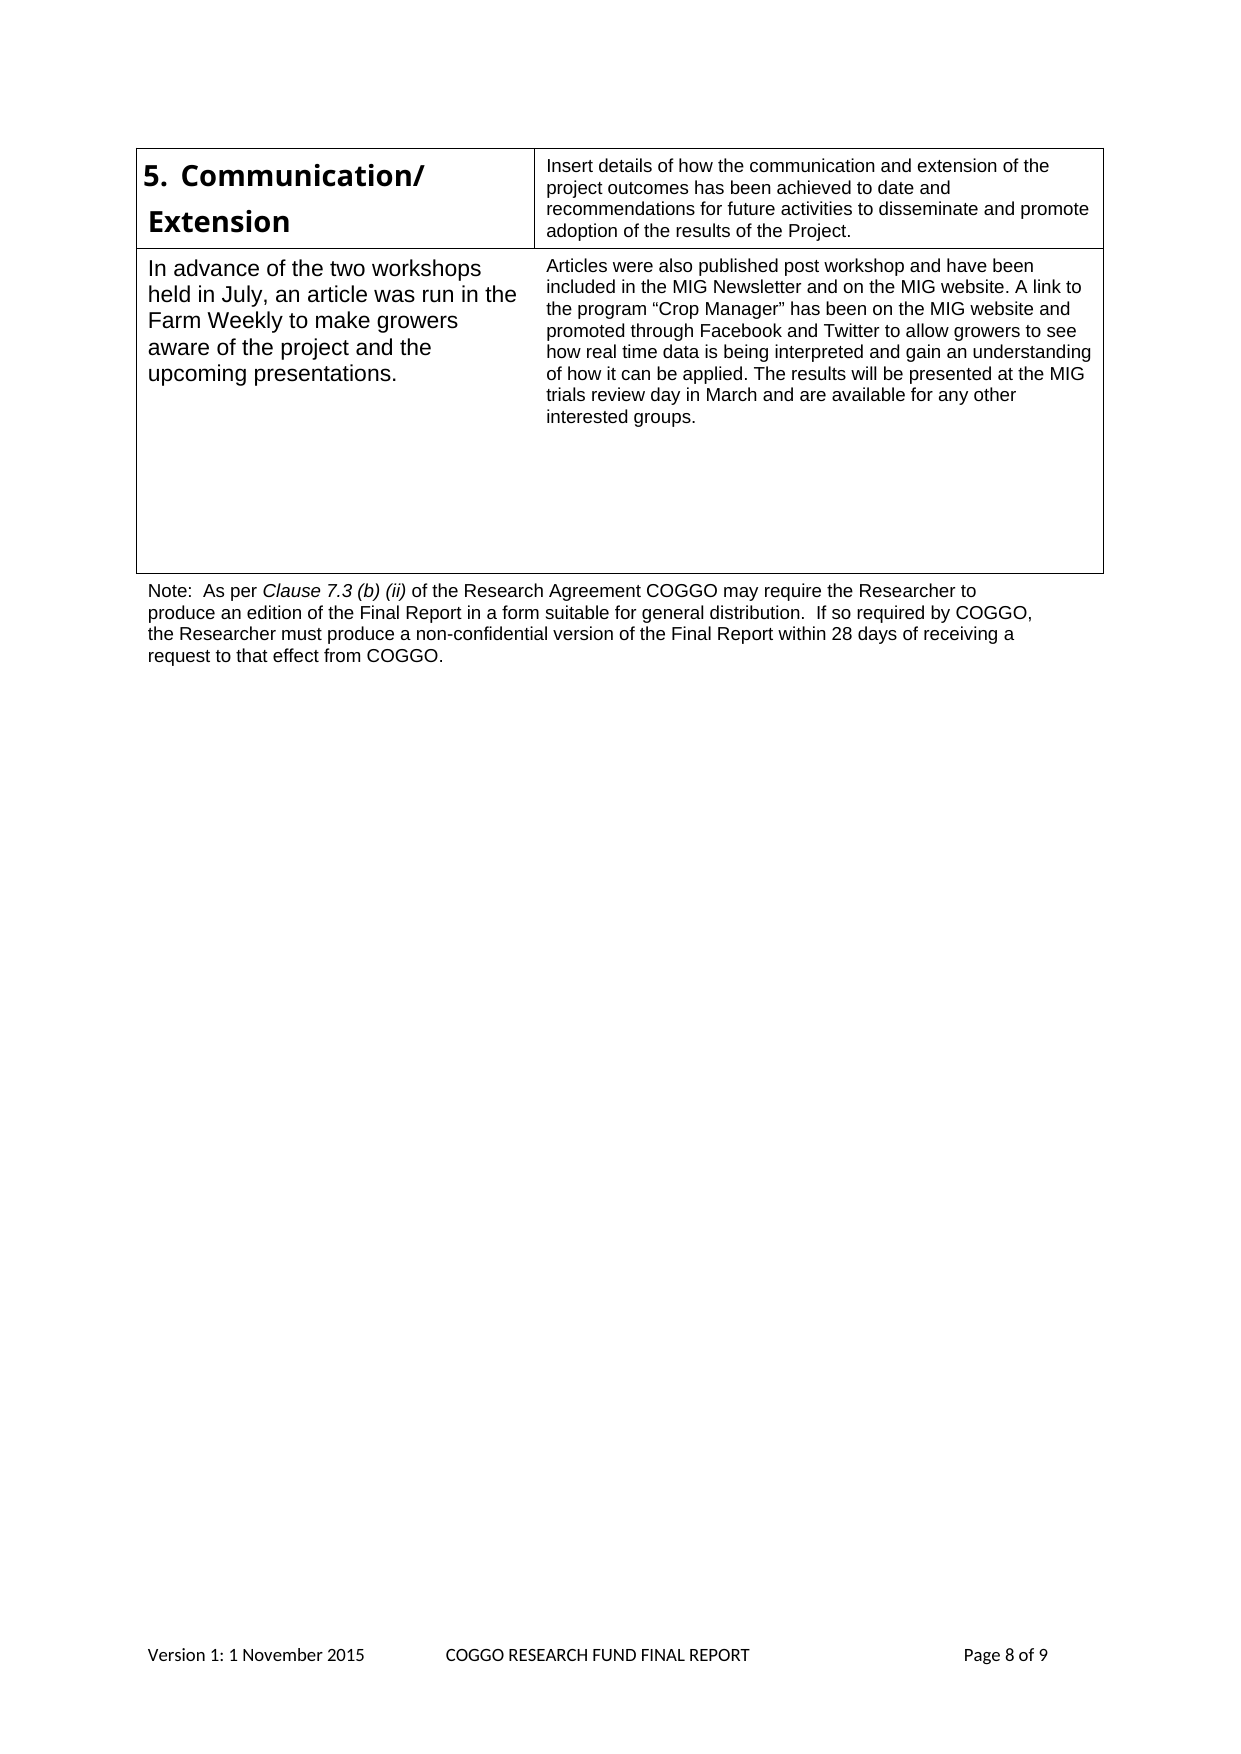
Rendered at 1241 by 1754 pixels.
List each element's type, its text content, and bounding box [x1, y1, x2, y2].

table_cell Articles were also published post workshop and have been included in the MIG Newsletter and on the MIG website. A link to the program “Crop Manager” has been on the MIG website and promoted through Facebook and Twitter to allow growers to see how real time data is being interpreted and gain an understanding of how it can be applied. The results will be presented at the MIG trials review day in March and are available for any other interested groups. [535, 249, 1103, 573]
subtitle Note: As per Clause 7.3 (b) (ii) of the Research Agreement COGGO may require the Researcher to produce an edition of the Final Report in a form suitable for general distribution. If so required by COGGO, the Researcher must produce a non-confidential version of the Final Report within 28 days of receiving a request to that effect from COGGO. [148, 580, 1033, 666]
table_header Insert details of how the communication and extension of the project outcomes has been achieved to date and recommendations for future activities to disseminate and promote adoption of the results of the Project. [535, 149, 1103, 247]
table_header Communication/ Extension [137, 149, 534, 247]
table_cell In advance of the two workshops held in July, an article was run in the Farm Weekly to make growers aware of the project and the upcoming presentations. [137, 249, 535, 573]
